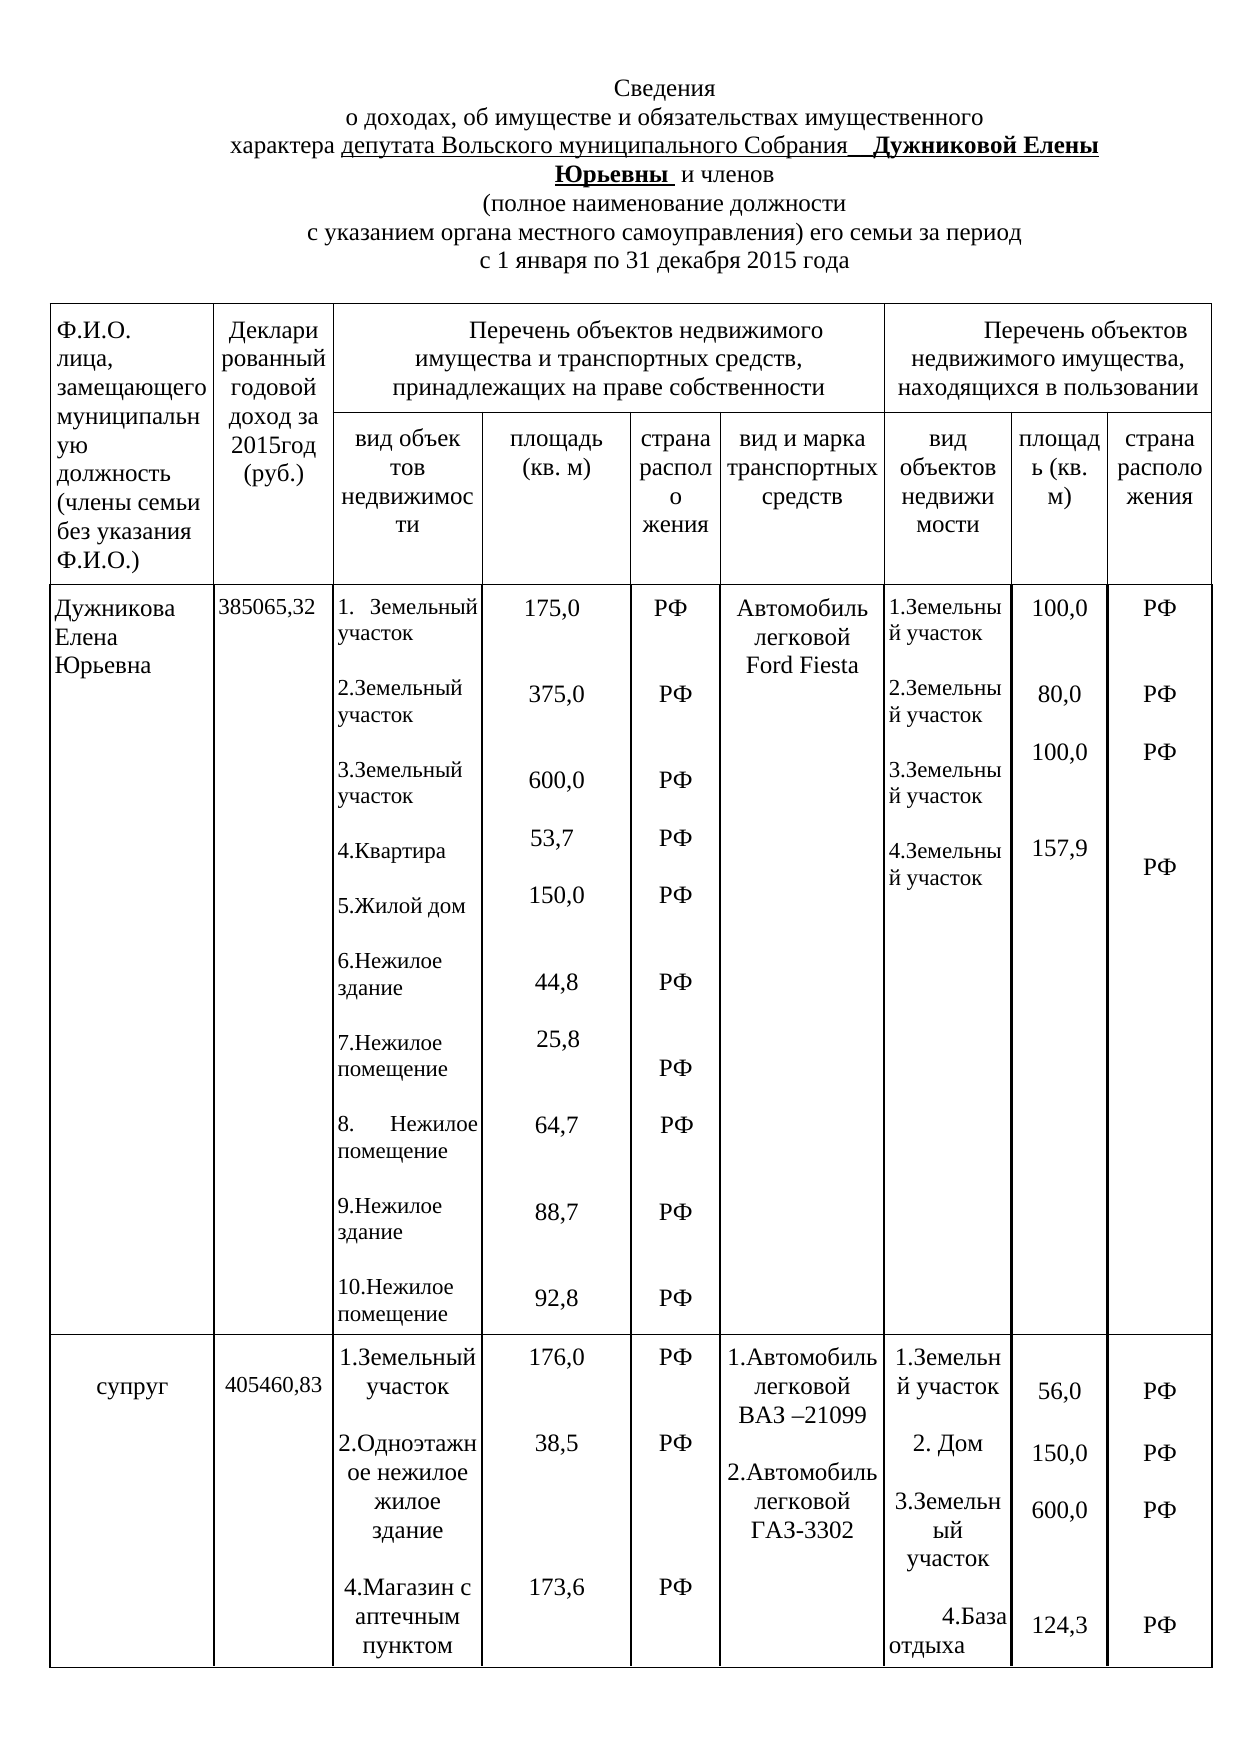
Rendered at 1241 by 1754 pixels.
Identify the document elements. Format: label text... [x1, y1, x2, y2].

table_header Деклари рованный годовой доход за 2015год (руб.) [214, 304, 333, 584]
table_header Перечень объектов недвижимого имущества, находящихся в пользовании [885, 304, 1211, 412]
table_cell вид объектов недвижи мости [885, 413, 1011, 584]
table_cell 385065,32 [215, 585, 332, 1334]
table_cell 405460,83 [215, 1335, 332, 1666]
table_cell РФ РФ РФ РФ [1109, 1335, 1211, 1666]
text о доходах, об имуществе и обязательствах имущественного [177, 102, 1152, 131]
table_cell площадь (кв. м) [483, 413, 630, 584]
table_cell 1.Земельнй участок 2. Дом 3.Земельный участок 4.База отдыха [885, 1335, 1010, 1666]
table_cell 1.Земельный участок 2.Земельный участок 3.Земельный участок 4.Земельный участок [885, 585, 1010, 1334]
table_cell 56,0 150,0 600,0 124,3 [1013, 1335, 1106, 1666]
table_cell 176,0 38,5 173,6 [483, 1335, 630, 1666]
table_cell страна расположения [1108, 413, 1211, 584]
table_header Перечень объектов недвижимого имущества и транспортных средств, принадлежащих на праве собственности [334, 304, 884, 412]
text (полное наименование должности [177, 188, 1152, 217]
text характера депутата Вольского муниципального Собрания__Дужниковой Елены Юрьевны и членов [177, 131, 1152, 188]
table_cell супруг [51, 1335, 213, 1666]
table_cell 1. Земельный участок 2.Земельный участок 3.Земельный участок 4.Квартира 5.Жилой дом 6.Нежилое здание 7.Нежилое помещение 8. Нежилое помещение 9.Нежилое здание 10.Нежилое помещение [334, 585, 481, 1334]
table_cell Дужникова Елена Юрьевна [51, 585, 213, 1334]
table_cell вид объек тов недвижимости [334, 413, 482, 584]
table_cell Автомобиль легковой Ford Fiesta [721, 585, 883, 1334]
table_cell вид и марка транспортных средств [721, 413, 884, 584]
text с указанием органа местного самоуправления) его семьи за период [177, 217, 1152, 246]
table_cell РФ РФ РФ РФ [1109, 585, 1211, 1334]
text с 1 января по 31 декабря 2015 года [177, 246, 1152, 274]
text Сведения [177, 73, 1152, 102]
table_cell страна располо жения [631, 413, 720, 584]
table_cell площадь (кв. м) [1012, 413, 1107, 584]
table_cell 100,0 80,0 100,0 157,9 [1013, 585, 1106, 1334]
table_header Ф.И.О. лица, замещающего муниципальную должность (члены семьи без указания Ф.И.О.) [51, 304, 213, 584]
table_cell 1.Земельный участок 2.Одноэтажное нежилое жилое здание 4.Магазин с аптечным пунктом [334, 1335, 481, 1666]
table_cell 175,0 375,0 600,0 53,7 150,0 44,8 25,8 64,7 88,7 92,8 [483, 585, 630, 1334]
table_cell РФ РФ РФ [632, 1335, 719, 1666]
table_cell 1.Автомобиль легковой ВАЗ –21099 2.Автомобиль легковой ГАЗ-3302 [721, 1335, 883, 1666]
table_cell РФ РФ РФ РФ РФ РФ РФ РФ РФ РФ [632, 585, 719, 1334]
